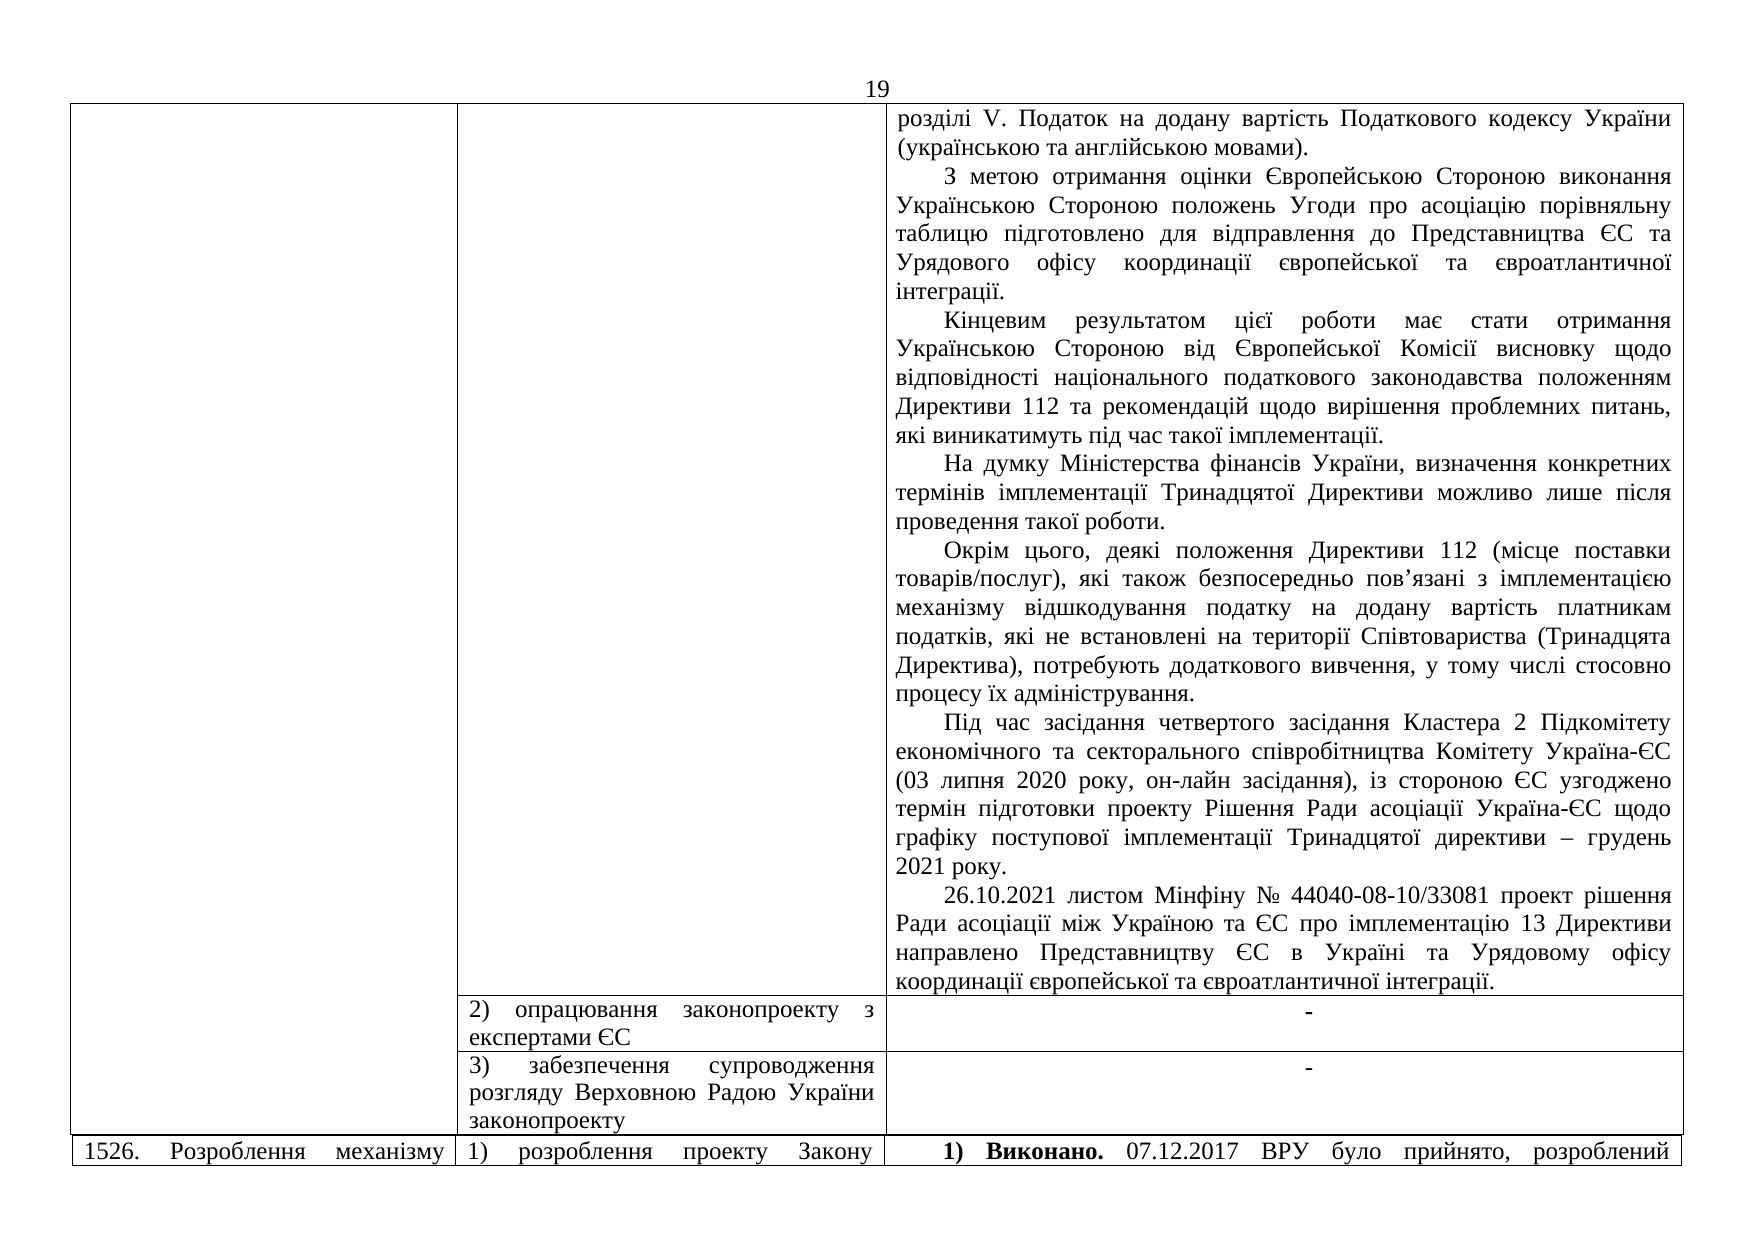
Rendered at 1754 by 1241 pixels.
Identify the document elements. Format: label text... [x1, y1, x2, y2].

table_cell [458, 104, 886, 995]
table_cell 2) опрацювання законопроекту з експертами ЄС [458, 996, 886, 1051]
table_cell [887, 104, 1683, 995]
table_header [456, 1136, 884, 1164]
table_cell - [887, 996, 1683, 1051]
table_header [73, 1136, 455, 1164]
table_cell 3) забезпечення супроводження розгляду Верховною Радою України законопроекту [458, 1052, 886, 1134]
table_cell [71, 104, 457, 1134]
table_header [885, 1136, 1681, 1164]
table_cell - [887, 1052, 1683, 1134]
